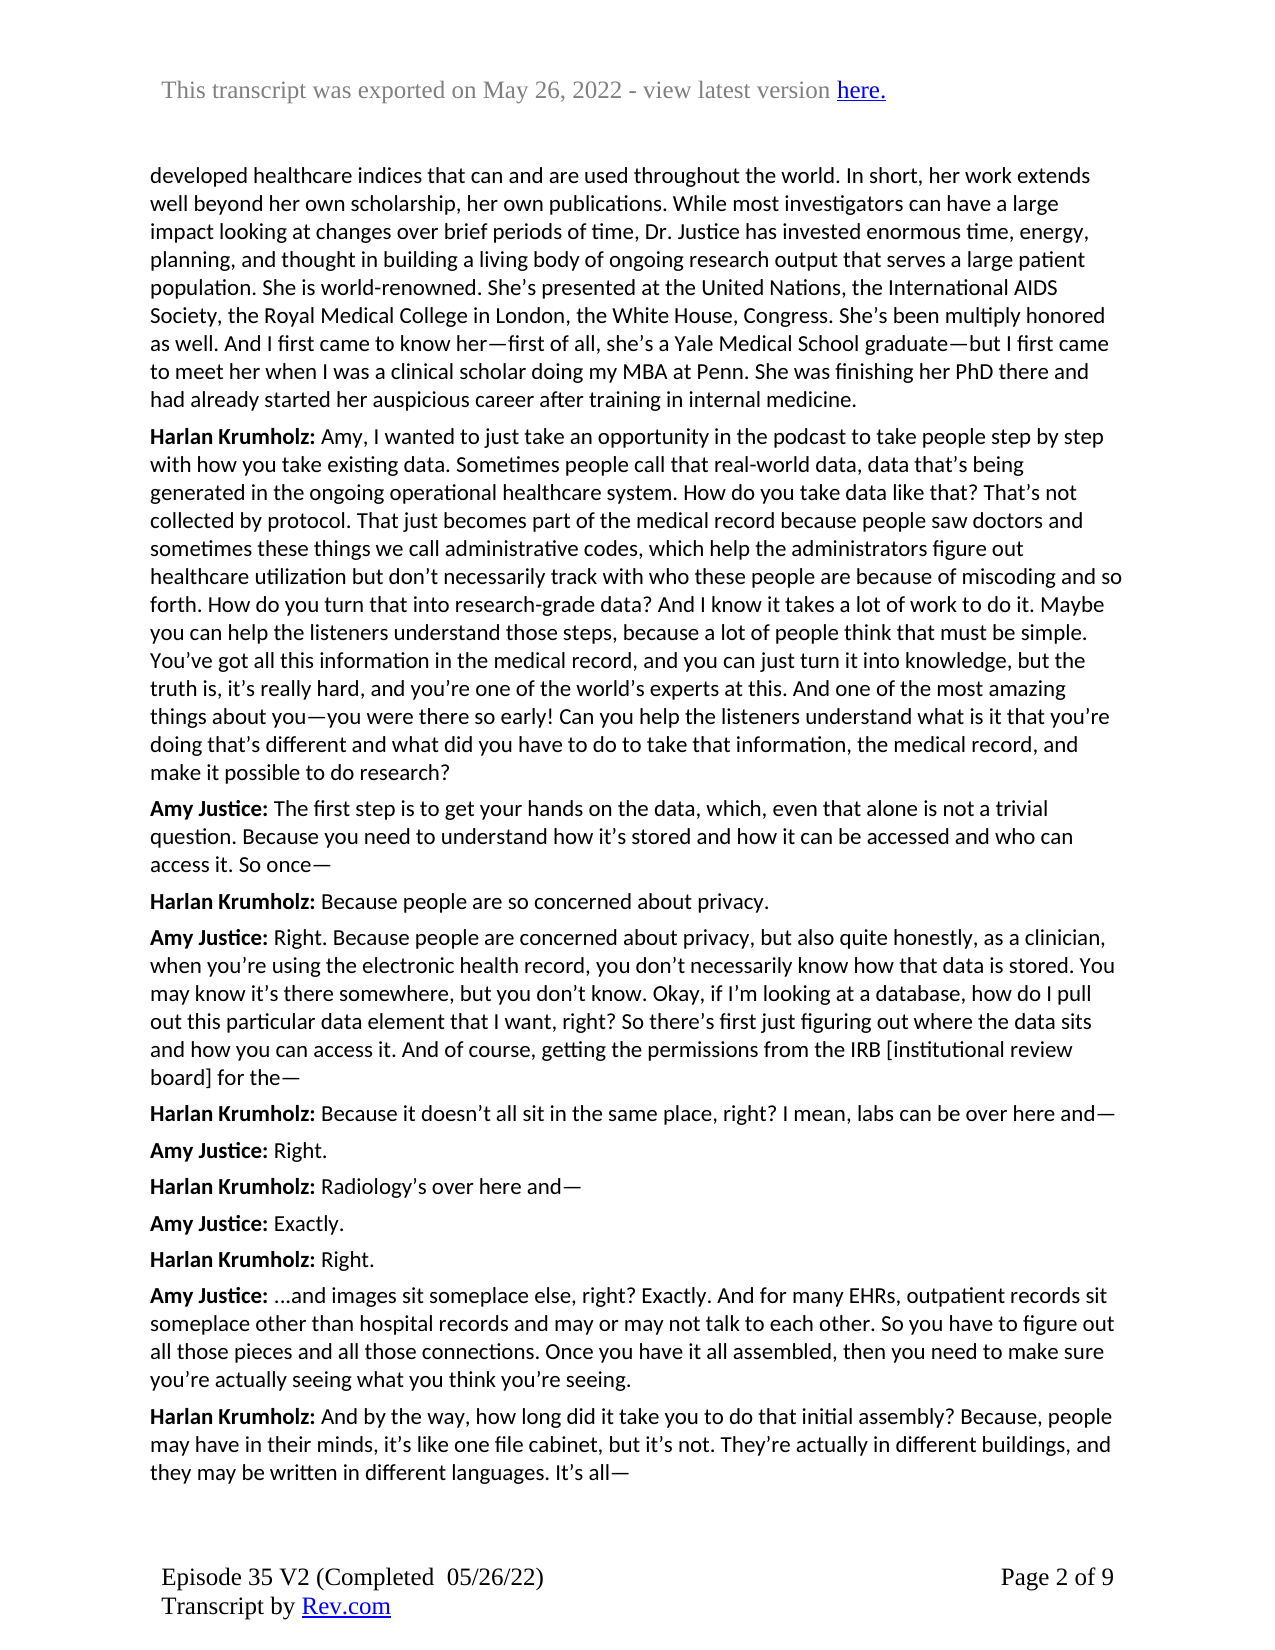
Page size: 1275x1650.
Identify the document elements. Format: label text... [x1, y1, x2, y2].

text Amy Justice: Right. Because people are concerned about privacy, but also quite honestly, as a clinician, when you’re using the electronic health record, you don’t necessarily know how that data is stored. You may know it’s there somewhere, but you don’t know. Okay, if I’m looking at a database, how do I pull out this particular data element that I want, right? So there’s first just figuring out where the data sits and how you can access it. And of course, getting the permissions from the IRB [institutional review board] for the— [150, 923, 1125, 1091]
text Amy Justice: Right. [150, 1136, 1125, 1164]
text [150, 161, 1125, 413]
text Amy Justice: The first step is to get your hands on the data, which, even that alone is not a trivial question. Because you need to understand how it’s stored and how it can be accessed and who can access it. So once— [150, 794, 1125, 878]
text Harlan Krumholz: Because people are so concerned about privacy. [150, 887, 1125, 915]
text Harlan Krumholz: Amy, I wanted to just take an opportunity in the podcast to take people step by step with how you take existing data. Sometimes people call that real-world data, data that’s being generated in the ongoing operational healthcare system. How do you take data like that? That’s not collected by protocol. That just becomes part of the medical record because people saw doctors and sometimes these things we call administrative codes, which help the administrators figure out healthcare utilization but don’t necessarily track with who these people are because of miscoding and so forth. How do you turn that into research-grade data? And I know it takes a lot of work to do it. Maybe you can help the listeners understand those steps, because a lot of people think that must be simple. You’ve got all this information in the medical record, and you can just turn it into knowledge, but the truth is, it’s really hard, and you’re one of the world’s experts at this. And one of the most amazing things about you—you were there so early! Can you help the listeners understand what is it that you’re doing that’s different and what did you have to do to take that information, the medical record, and make it possible to do research? [150, 422, 1125, 786]
text Amy Justice: Exactly. [150, 1209, 1125, 1237]
text Amy Justice: ...and images sit someplace else, right? Exactly. And for many EHRs, outpatient records sit someplace other than hospital records and may or may not talk to each other. So you have to figure out all those pieces and all those connections. Once you have it all assembled, then you need to make sure you’re actually seeing what you think you’re seeing. [150, 1281, 1125, 1393]
text Harlan Krumholz: And by the way, how long did it take you to do that initial assembly? Because, people may have in their minds, it’s like one file cabinet, but it’s not. They’re actually in different buildings, and they may be written in different languages. It’s all— [150, 1402, 1125, 1486]
text Harlan Krumholz: Because it doesn’t all sit in the same place, right? I mean, labs can be over here and— [150, 1099, 1125, 1128]
text Harlan Krumholz: Radiology’s over here and— [150, 1172, 1125, 1200]
text Harlan Krumholz: Right. [150, 1245, 1125, 1273]
